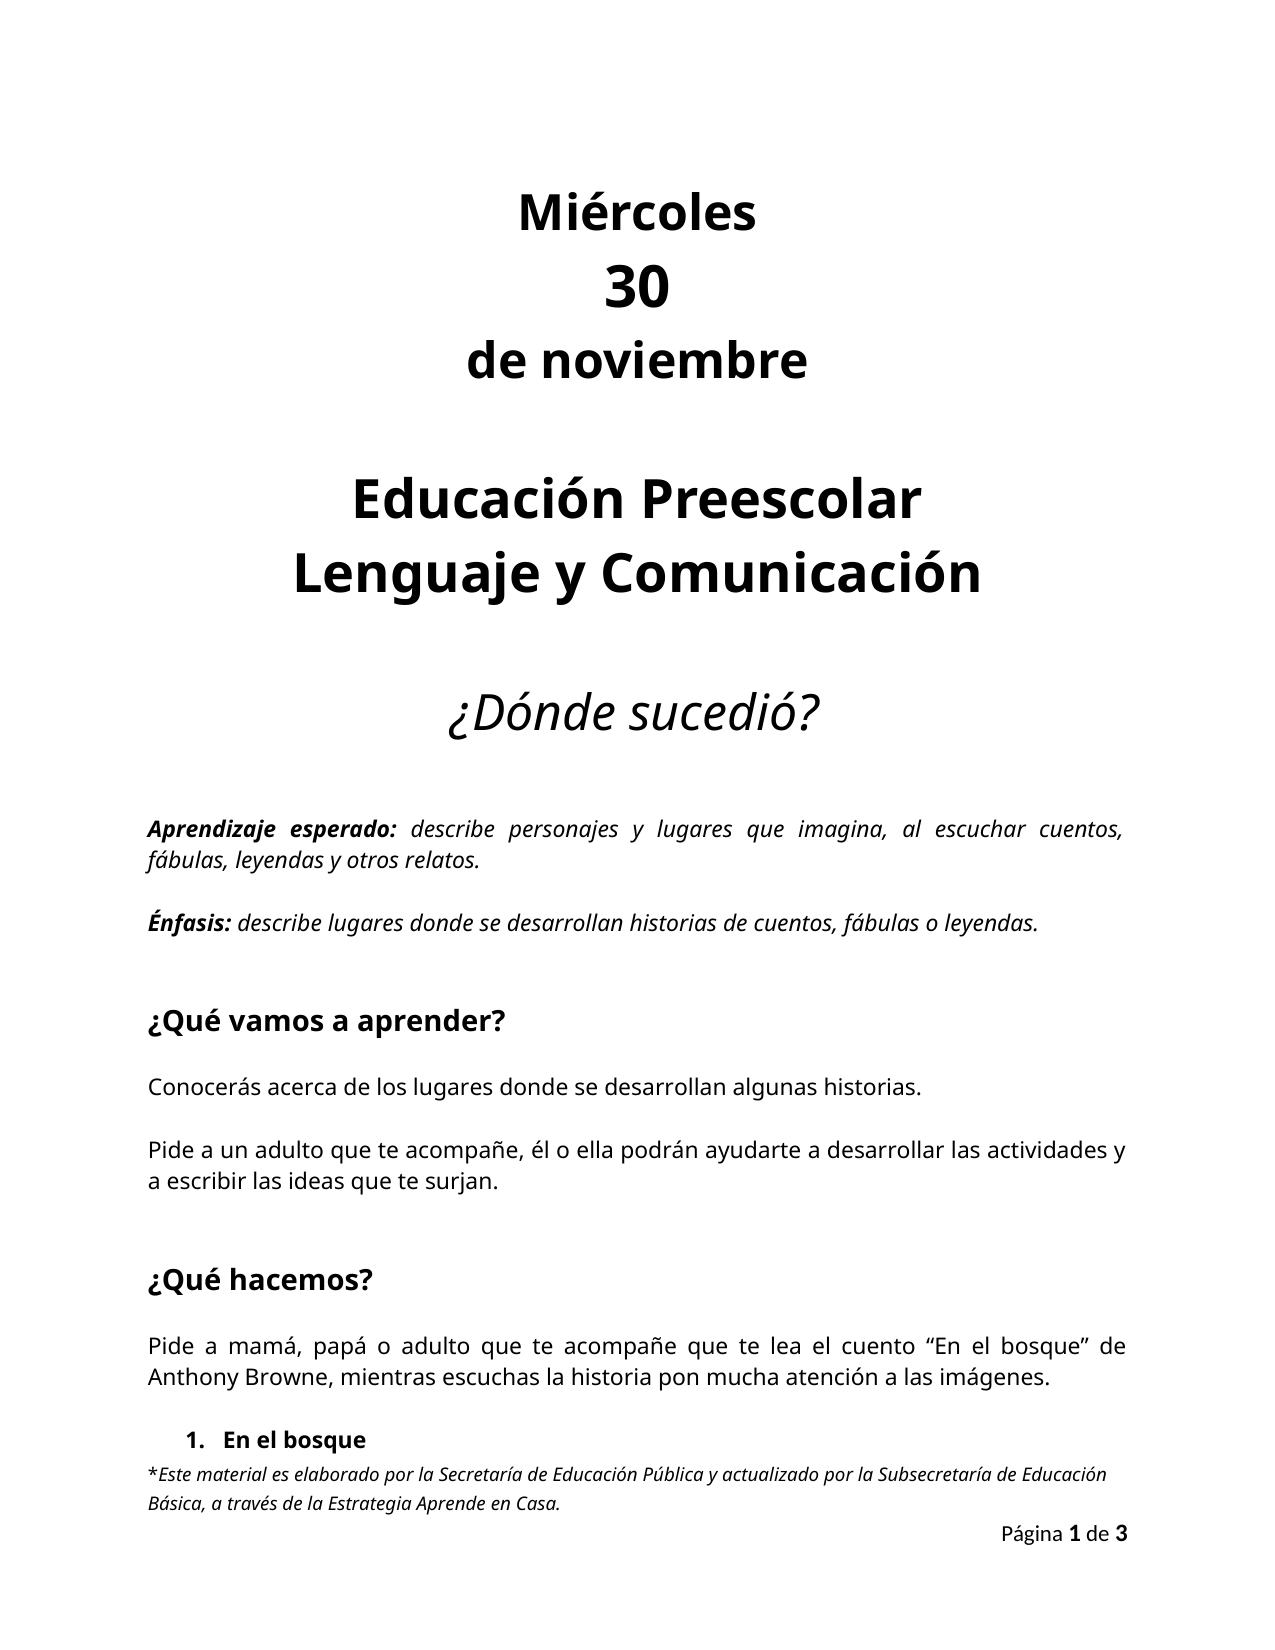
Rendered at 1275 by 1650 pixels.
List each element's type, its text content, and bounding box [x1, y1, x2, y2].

text Lenguaje y Comunicación [148, 535, 1127, 608]
text ¿Qué hacemos? [148, 1259, 1127, 1298]
text Miércoles [148, 177, 1127, 245]
text Conocerás acerca de los lugares donde se desarrollan algunas historias. [148, 1071, 1127, 1103]
text Aprendizaje esperado: describe personajes y lugares que imagina, al escuchar cuentos, fábulas, leyendas y otros relatos. [148, 813, 1127, 875]
text Educación Preescolar [148, 461, 1127, 535]
text Énfasis: describe lugares donde se desarrollan historias de cuentos, fábulas o leyendas. [148, 907, 1127, 938]
text ¿Qué vamos a aprender? [148, 1000, 1127, 1040]
text ¿Dónde sucedió? [148, 677, 1127, 745]
list En el bosque [185, 1423, 1127, 1455]
text de noviembre [148, 325, 1127, 393]
text 30 [148, 245, 1127, 325]
text Pide a mamá, papá o adulto que te acompañe que te lea el cuento “En el bosque” de Anthony Browne, mientras escuchas la historia pon mucha atención a las imágenes. [148, 1330, 1127, 1392]
text Pide a un adulto que te acompañe, él o ella podrán ayudarte a desarrollar las actividades y a escribir las ideas que te surjan. [148, 1134, 1127, 1196]
